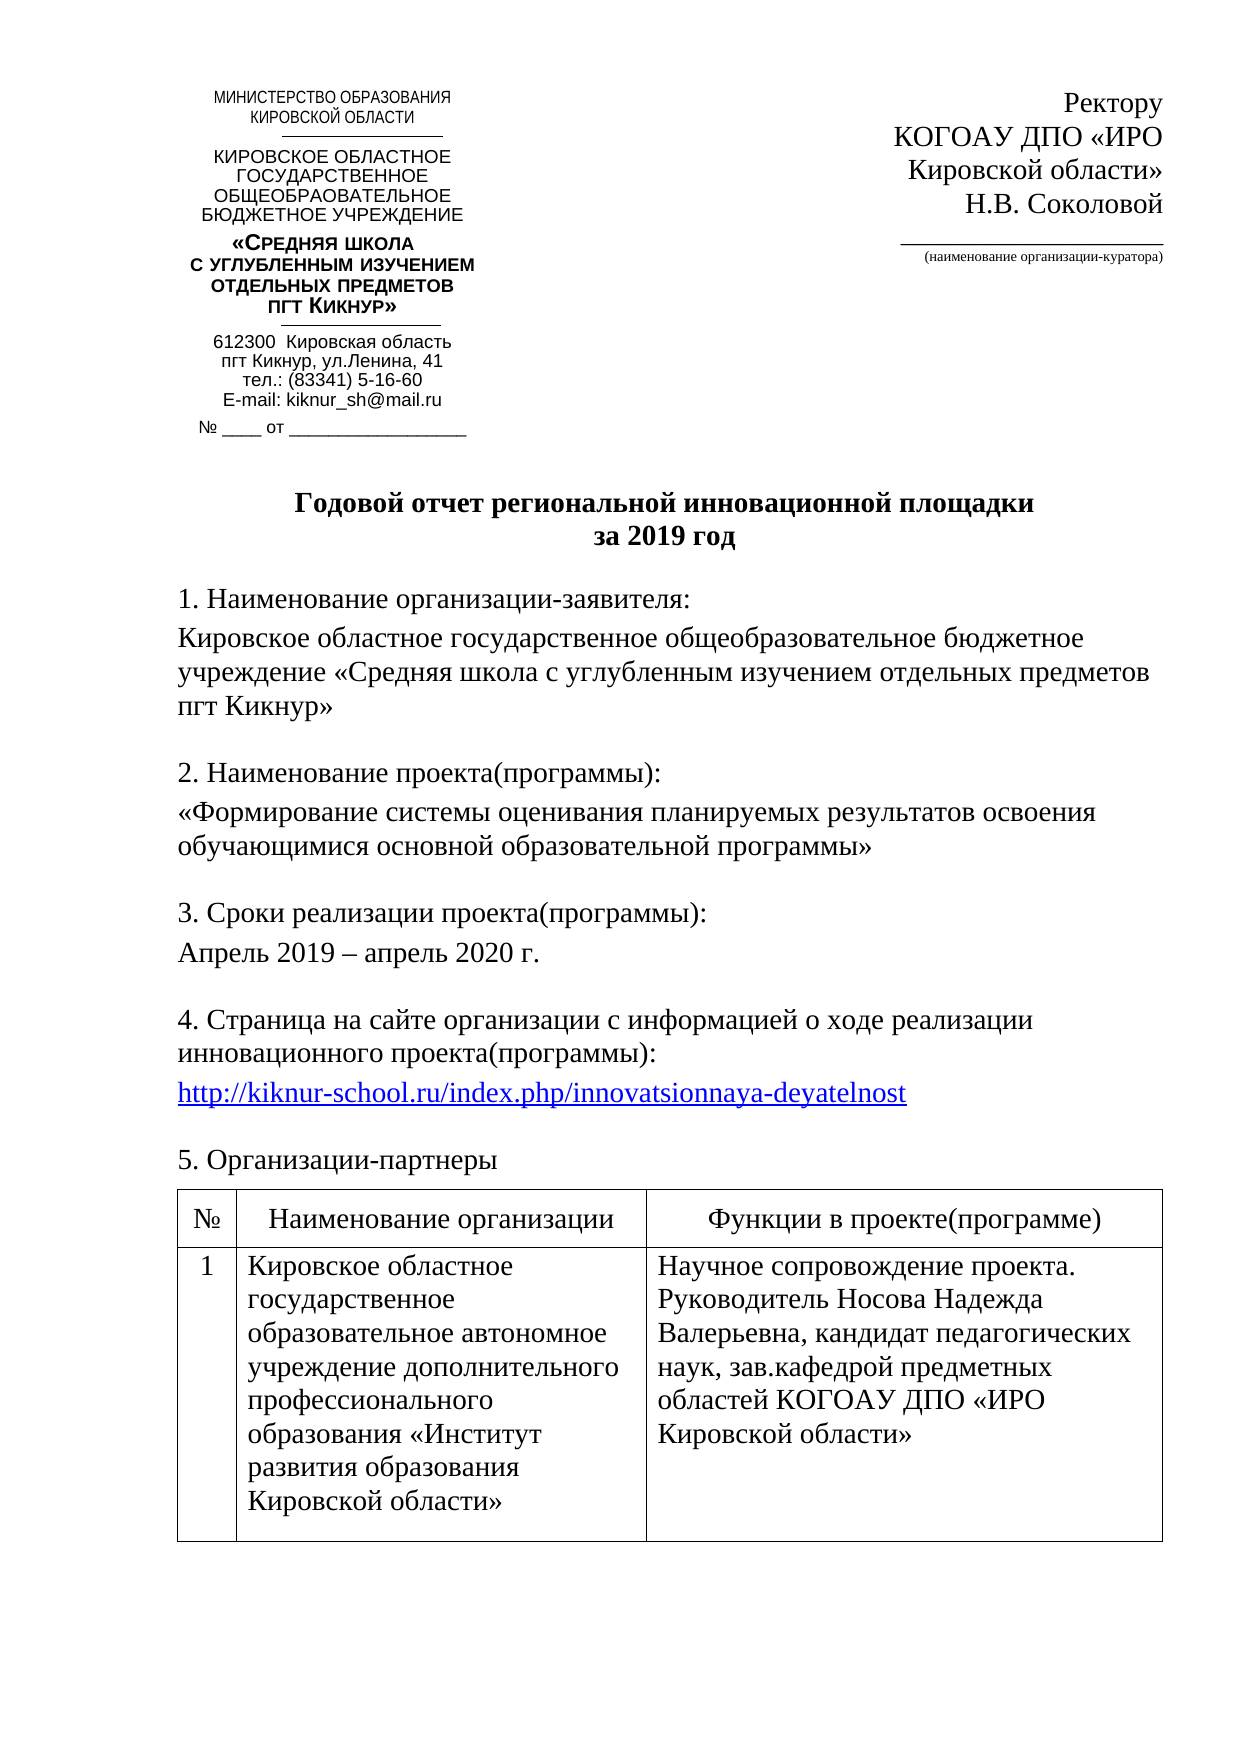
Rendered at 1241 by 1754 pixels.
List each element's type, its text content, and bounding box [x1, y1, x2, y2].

text за 2019 год [177, 518, 1152, 552]
table_cell Кировское областное государственное образовательное автономное учреждение дополнительного профессионального образования «Институт развития образования Кировской области» [237, 1248, 646, 1541]
table_header Наименование организации [237, 1190, 646, 1247]
subtitle МИНИСТЕРСТВО ОБРАЗОВАНИЯ [177, 89, 487, 107]
text 2. Наименование проекта(программы): [177, 755, 1152, 788]
table_cell Научное сопровождение проекта. Руководитель Носова Надежда Валерьевна, кандидат педагогических наук, зав.кафедрой предметных областей КОГОАУ ДПО «ИРО Кировской области» [647, 1248, 1162, 1541]
text 612300 Кировская область [177, 333, 487, 352]
text 1. Наименование организации-заявителя: [177, 581, 1152, 614]
text пгт Кикнур, ул.Ленина, 41 [177, 352, 487, 371]
text пгт Кикнур» [177, 297, 487, 318]
text тел.: (83341) 5-16-60 [177, 371, 487, 391]
text № ____ от __________________ [177, 418, 487, 437]
text 5. Организации-партнеры [177, 1142, 1152, 1176]
text Годовой отчет региональной инновационной площадки [177, 485, 1152, 518]
table_header № [178, 1190, 236, 1247]
text отдельных предметов [177, 276, 487, 297]
text «Средняя школа [158, 234, 487, 255]
text E-mail: kiknur_sh@mail.ru [177, 391, 487, 410]
text 4. Страница на сайте организации с информацией о ходе реализации инновационного проекта(программы): [177, 1002, 1152, 1069]
text Апрель 2019 – апрель 2020 г. [177, 935, 1152, 968]
text КИРОВСКОЕ ОБЛАСТНОЕ ГОСУДАРСТВЕННОЕ ОБЩЕОБРАОВАТЕЛЬНОЕ [177, 148, 487, 206]
text 3. Сроки реализации проекта(программы): [177, 895, 1152, 929]
text Кировское областное государственное общеобразовательное бюджетное учреждение «Средняя школа с углубленным изучением отдельных предметов пгт Кикнур» [177, 621, 1152, 721]
text «Формирование системы оценивания планируемых результатов освоения обучающимися основной образовательной программы» [177, 794, 1152, 862]
text с углубленным изучением [177, 255, 487, 276]
text БЮДЖЕТНОЕ УЧРЕЖДЕНИЕ [177, 206, 487, 226]
table_cell 1 [178, 1248, 236, 1541]
text http://kiknur-school.ru/index.php/innovatsionnaya-deyatelnost [177, 1075, 1152, 1109]
table_header Функции в проекте(программе) [647, 1190, 1162, 1247]
subtitle КИРОВСКОЙ ОБЛАСТИ [177, 107, 487, 127]
